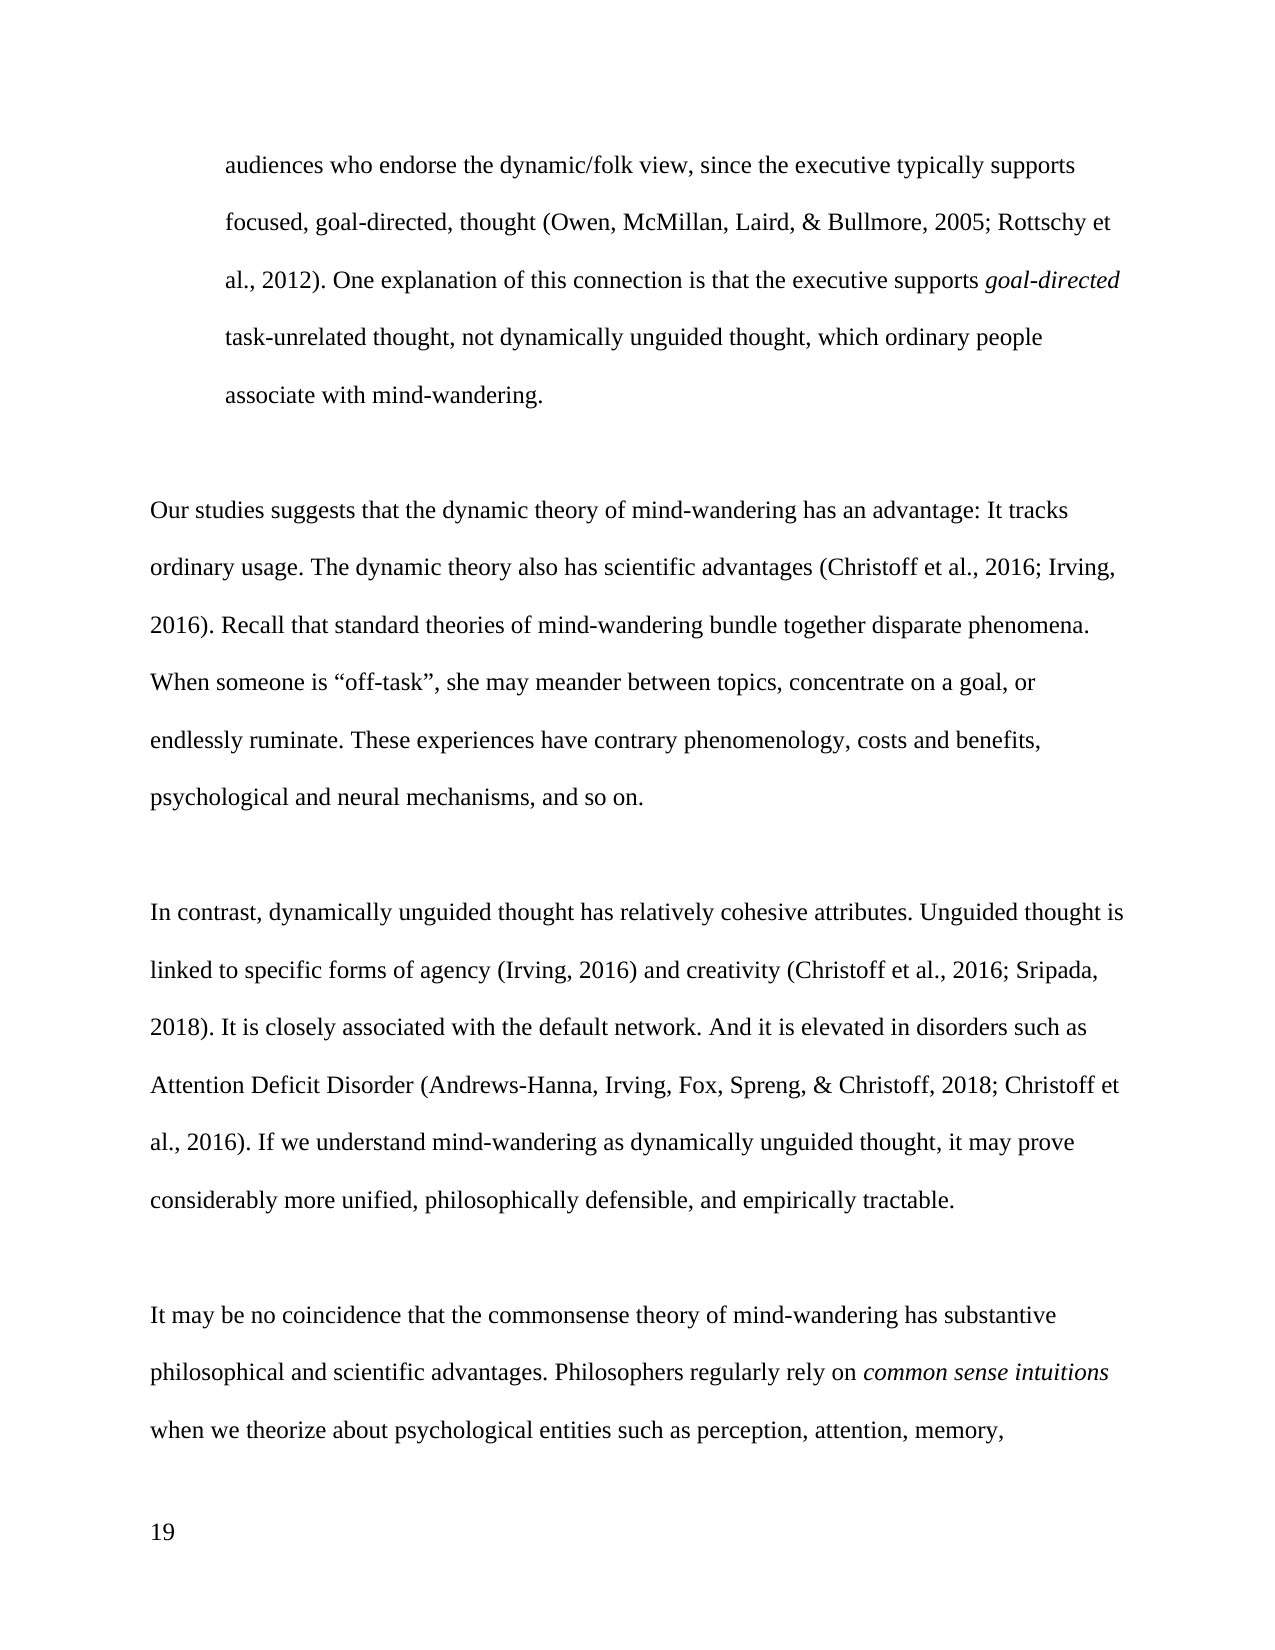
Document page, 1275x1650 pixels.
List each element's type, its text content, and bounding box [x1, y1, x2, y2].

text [150, 1300, 1125, 1444]
text Our studies suggests that the dynamic theory of mind-wandering has an advantage: It tracks ordinary usage. The dynamic theory also has scientific advantages (Christoff et al., 2016; Irving, 2016). Recall that standard theories of mind-wandering bundle together disparate phenomena. When someone is “off-task”, she may meander between topics, concentrate on a goal, or endlessly ruminate. These experiences have contrary phenomenology, costs and benefits, psychological and neural mechanisms, and so on. [150, 495, 1125, 811]
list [187, 150, 1125, 409]
text In contrast, dynamically unguided thought has relatively cohesive attributes. Unguided thought is linked to specific forms of agency (Irving, 2016) and creativity (Christoff et al., 2016; Sripada, 2018). It is closely associated with the default network. And it is elevated in disorders such as Attention Deficit Disorder (Andrews-Hanna, Irving, Fox, Spreng, & Christoff, 2018; Christoff et al., 2016). If we understand mind-wandering as dynamically unguided thought, it may prove considerably more unified, philosophically defensible, and empirically tractable. [150, 897, 1125, 1214]
